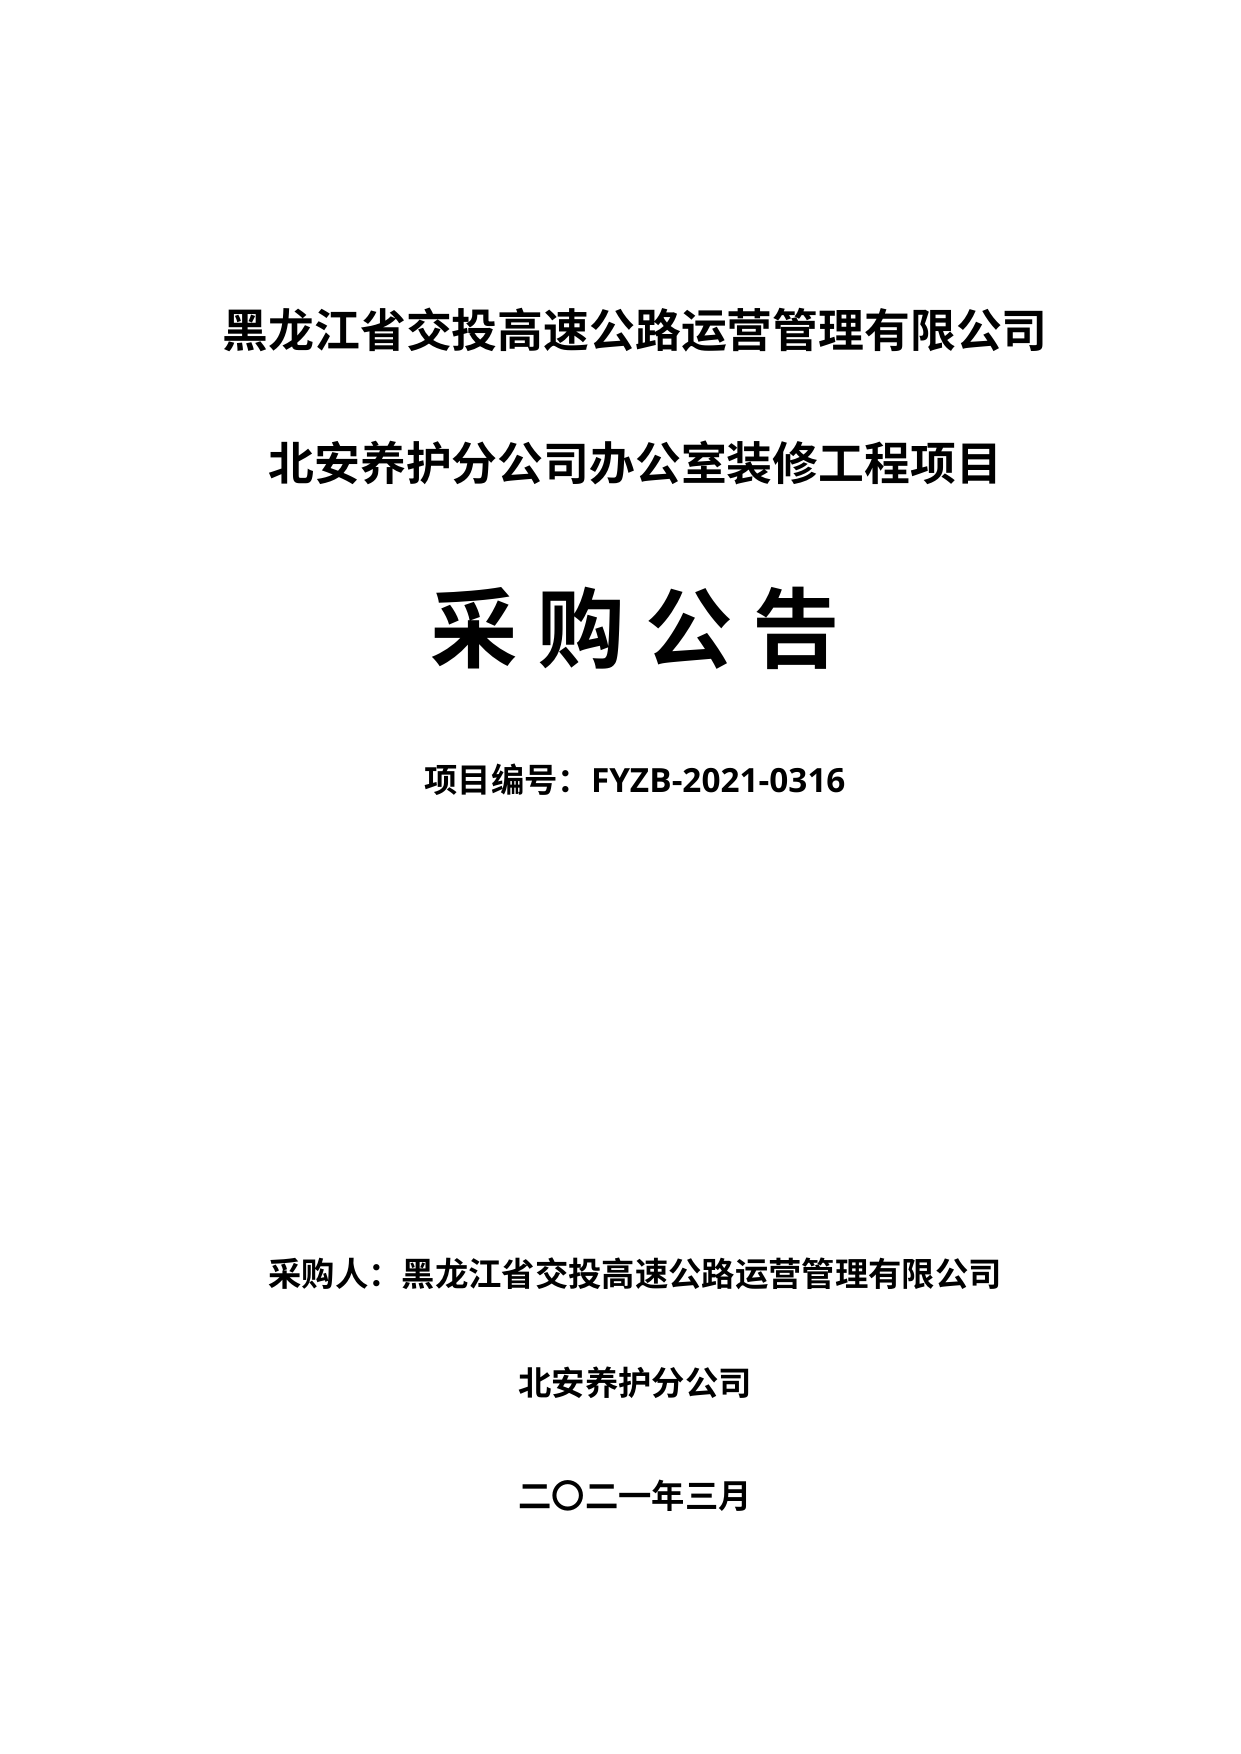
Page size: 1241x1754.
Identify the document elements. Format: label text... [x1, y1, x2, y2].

text 二〇二一年三月 [177, 1453, 1092, 1522]
text 黑龙江省交投高速公路运营管理有限公司 [177, 294, 1092, 360]
text 采 购 公 告 [177, 559, 1092, 686]
text 项目编号：FYZB-2021-0316 [177, 754, 1092, 803]
text 北安养护分公司办公室装修工程项目 [177, 427, 1092, 493]
text 采购人：黑龙江省交投高速公路运营管理有限公司 [177, 1248, 1092, 1296]
text 北安养护分公司 [177, 1357, 1092, 1405]
